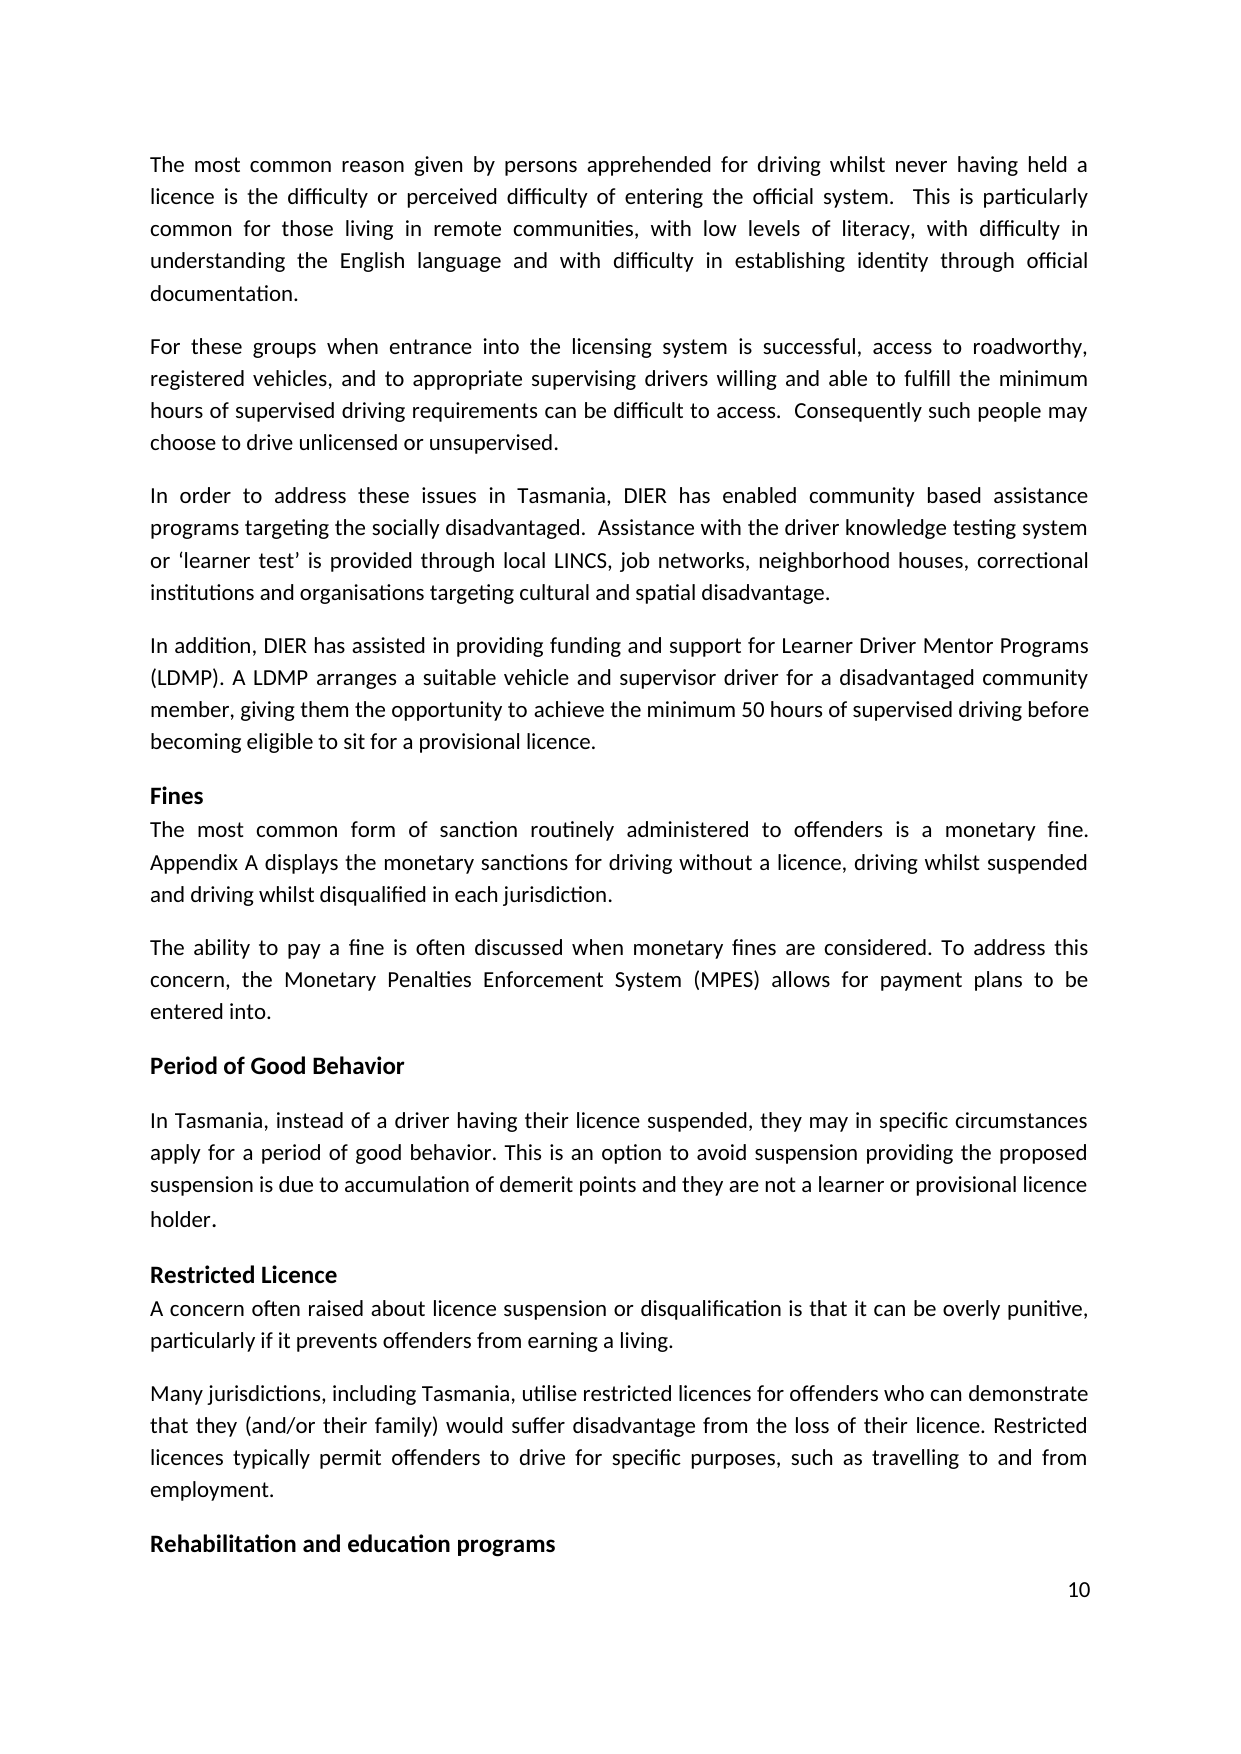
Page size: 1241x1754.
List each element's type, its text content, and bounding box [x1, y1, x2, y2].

subtitle Rehabilitation and education programs [150, 1529, 1090, 1559]
text A concern often raised about licence suspension or disqualification is that it can be overly punitive, particularly if it prevents offenders from earning a living. [150, 1294, 1090, 1354]
text In addition, DIER has assisted in providing funding and support for Learner Driver Mentor Programs (LDMP). A LDMP arranges a suitable vehicle and supervisor driver for a disadvantaged community member, giving them the opportunity to achieve the minimum 50 hours of supervised driving before becoming eligible to sit for a provisional licence. [150, 631, 1090, 756]
text The most common reason given by persons apprehended for driving whilst never having held a licence is the difficulty or perceived difficulty of entering the official system. This is particularly common for those living in remote communities, with low levels of literacy, with difficulty in understanding the English language and with difficulty in establishing identity through official documentation. [150, 150, 1090, 307]
subtitle Period of Good Behavior [150, 1050, 1090, 1081]
subtitle In Tasmania, instead of a driver having their licence suspended, they may in specific circumstances apply for a period of good behavior. This is an option to avoid suspension providing the proposed suspension is due to accumulation of demerit points and they are not a learner or provisional licence holder. [150, 1106, 1090, 1233]
text The most common form of sanction routinely administered to offenders is a monetary fine. Appendix A displays the monetary sanctions for driving without a licence, driving whilst suspended and driving whilst disqualified in each jurisdiction. [150, 816, 1090, 908]
text In order to address these issues in Tasmania, DIER has enabled community based assistance programs targeting the socially disadvantaged. Assistance with the driver knowledge testing system or ‘learner test’ is provided through local LINCS, job networks, neighborhood houses, correctional institutions and organisations targeting cultural and spatial disadvantage. [150, 481, 1090, 606]
text Many jurisdictions, including Tasmania, utilise restricted licences for offenders who can demonstrate that they (and/or their family) would suffer disadvantage from the loss of their licence. Restricted licences typically permit offenders to drive for specific purposes, such as travelling to and from employment. [150, 1379, 1090, 1504]
text The ability to pay a fine is often discussed when monetary fines are considered. To address this concern, the Monetary Penalties Enforcement System (MPES) allows for payment plans to be entered into. [150, 933, 1090, 1025]
subtitle Restricted Licence [150, 1259, 1090, 1289]
text For these groups when entrance into the licensing system is successful, access to roadworthy, registered vehicles, and to appropriate supervising drivers willing and able to fulfill the minimum hours of supervised driving requirements can be difficult to access. Consequently such people may choose to drive unlicensed or unsupervised. [150, 332, 1090, 456]
subtitle Fines [150, 781, 1090, 811]
